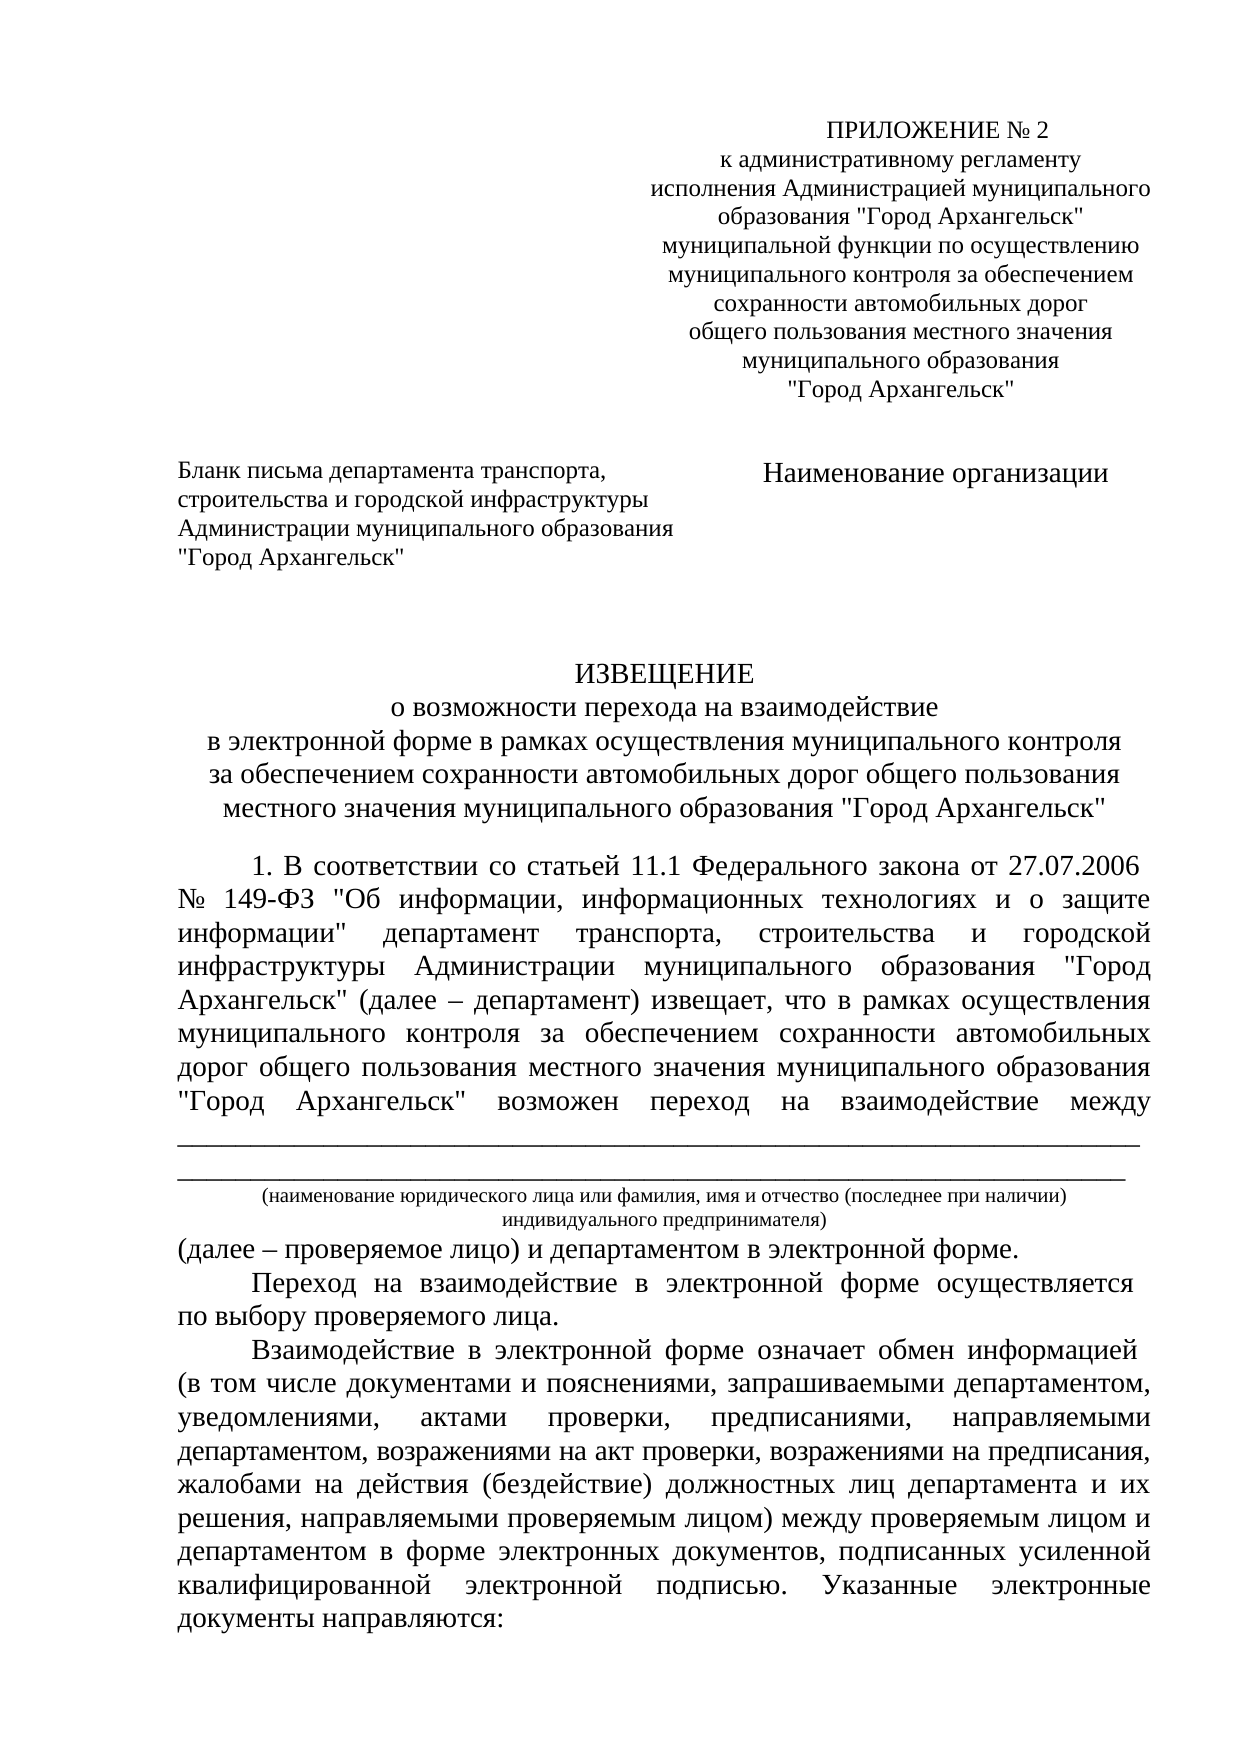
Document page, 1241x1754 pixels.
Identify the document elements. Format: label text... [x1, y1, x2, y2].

text ПРИЛОЖЕНИЕ № 2 [650, 115, 1152, 144]
text общего пользования местного значения муниципального образования [650, 316, 1152, 374]
text индивидуального предпринимателя) [177, 1207, 1152, 1231]
text (наименование юридического лица или фамилия, имя и отчество (последнее при наличии) [177, 1183, 1152, 1207]
text о возможности перехода на взаимодействие [177, 689, 1152, 723]
text за обеспечением сохранности автомобильных дорог общего пользования местного значения муниципального образования "Город Архангельск" [177, 757, 1152, 824]
text Взаимодействие в электронной форме означает обмен информацией (в том числе документами и пояснениями, запрашиваемыми департаментом, уведомлениями, актами проверки, предписаниями, направляемыми департаментом, возражениями на акт проверки, возражениями на предписания, жалобами на действия (бездействие) должностных лиц департамента и их решения, направляемыми проверяемым лицом) между проверяемым лицом и департаментом в форме электронных документов, подписанных усиленной квалифицированной электронной подписью. Указанные электронные документы направляются: [177, 1332, 1152, 1634]
text к административному регламенту [650, 144, 1152, 173]
text "Город Архангельск" [650, 374, 1152, 403]
table_header Бланк письма департамента транспорта, строительства и городской инфраструктуры Администрации муниципального образования "Город Архангельск" [166, 455, 709, 604]
table_header Наименование организации [709, 455, 1163, 604]
text ИЗВЕЩЕНИЕ [177, 656, 1152, 689]
text 1. В соответствии со статьей 11.1 Федерального закона от 27.07.2006 № 149-ФЗ "Об информации, информационных технологиях и о защите информации" департамент транспорта, строительства и городской инфраструктуры Администрации муниципального образования "Город Архангельск" (далее – департамент) извещает, что в рамках осуществления муниципального контроля за обеспечением сохранности автомобильных дорог общего пользования местного значения муниципального образования "Город Архангельск" возможен переход на взаимодействие между ___________________________________________________________________________________________________________________________________ [177, 848, 1152, 1183]
text исполнения Администрацией муниципального образования "Город Архангельск" муниципальной функции по осуществлению муниципального контроля за обеспечением сохранности автомобильных дорог [650, 173, 1152, 316]
text Переход на взаимодействие в электронной форме осуществляется по выбору проверяемого лица. [177, 1265, 1152, 1332]
text (далее – проверяемое лицо) и департаментом в электронной форме. [177, 1231, 1152, 1265]
text в электронной форме в рамках осуществления муниципального контроля [177, 723, 1152, 757]
